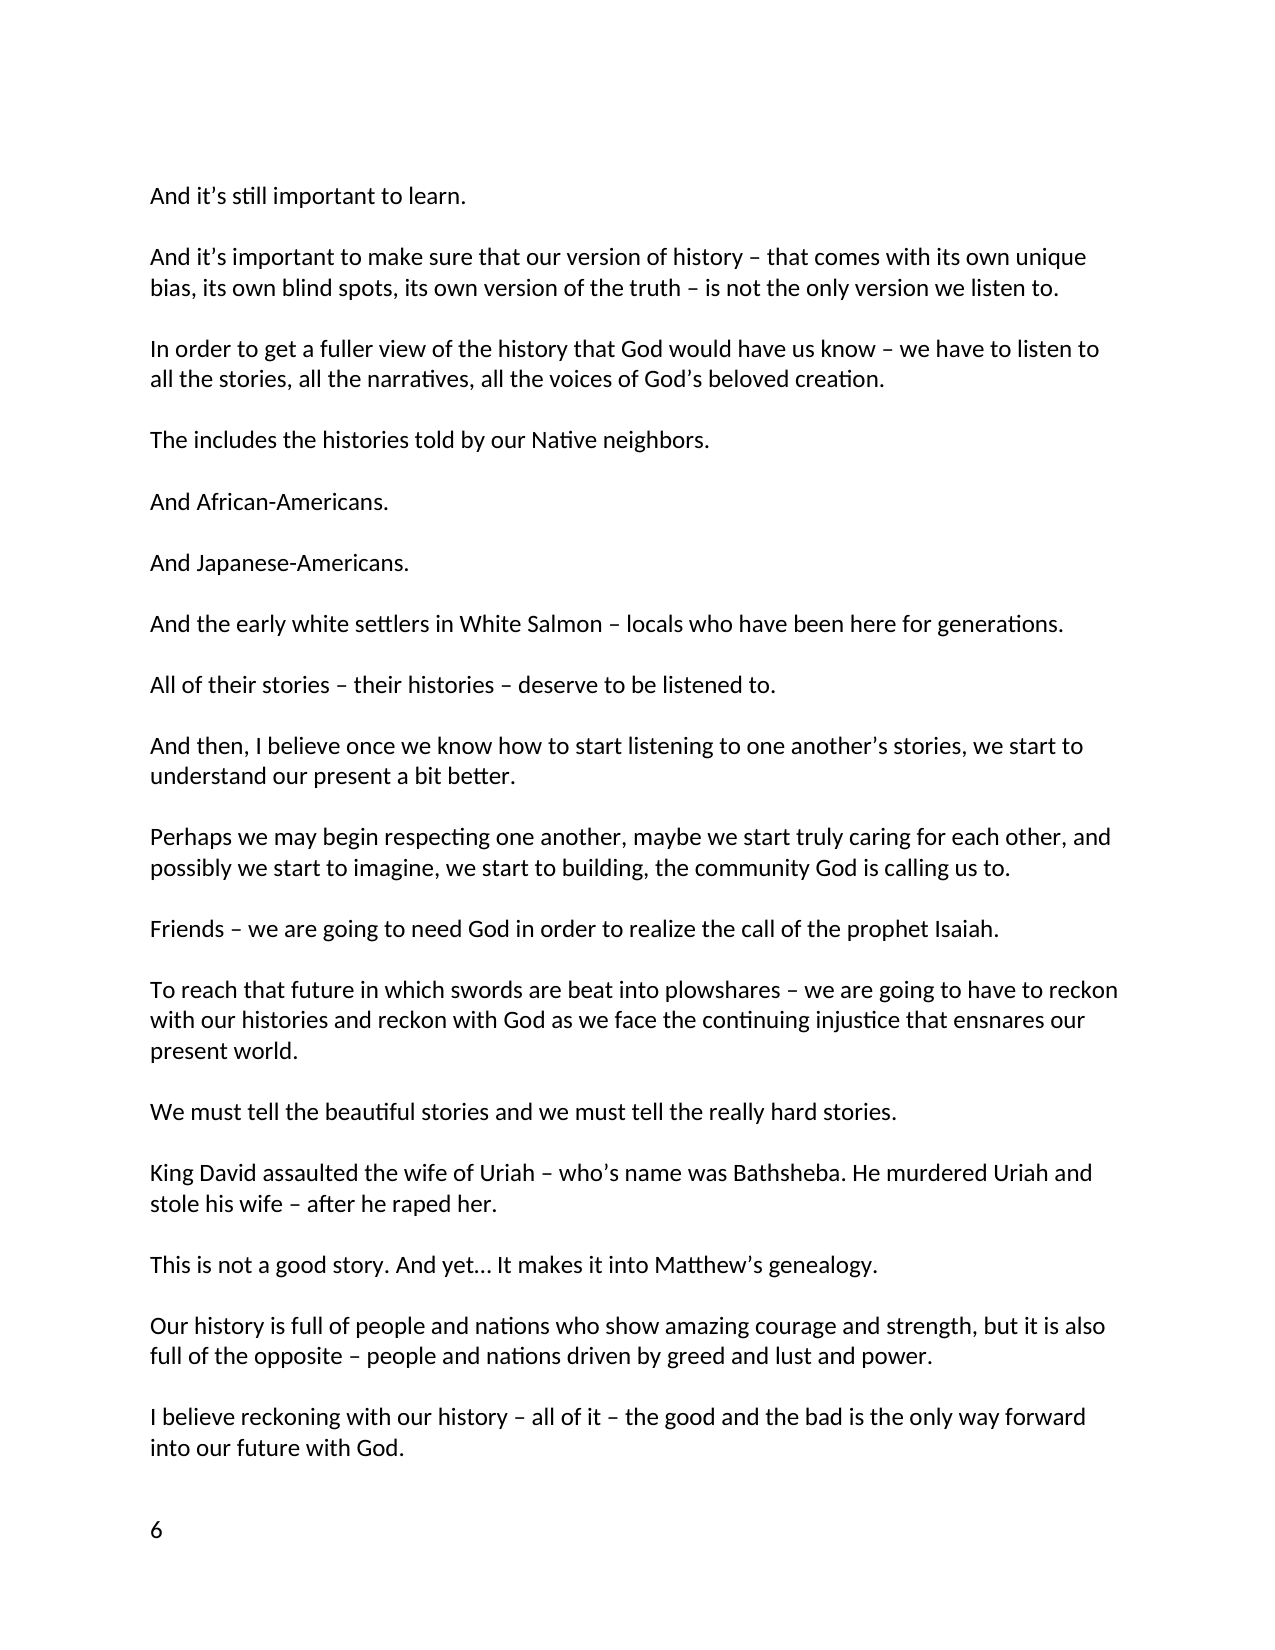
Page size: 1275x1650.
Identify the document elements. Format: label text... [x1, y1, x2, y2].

text The includes the histories told by our Native neighbors. [150, 425, 1125, 455]
text I believe reckoning with our history – all of it – the good and the bad is the only way forward into our future with God. [150, 1401, 1125, 1462]
text And then, I believe once we know how to start listening to one another’s stories, we start to understand our present a bit better. [150, 730, 1125, 791]
text Friends – we are going to need God in order to realize the call of the prophet Isaiah. [150, 913, 1125, 943]
text All of their stories – their histories – deserve to be listened to. [150, 669, 1125, 699]
text In order to get a fuller view of the history that God would have us know – we have to listen to all the stories, all the narratives, all the voices of God’s beloved creation. [150, 333, 1125, 394]
text To reach that future in which swords are beat into plowshares – we are going to have to reckon with our histories and reckon with God as we face the continuing injustice that ensnares our present world. [150, 974, 1125, 1066]
text And African-Americans. [150, 486, 1125, 516]
text And the early white settlers in White Salmon – locals who have been here for generations. [150, 608, 1125, 638]
text King David assaulted the wife of Uriah – who’s name was Bathsheba. He murdered Uriah and stole his wife – after he raped her. [150, 1157, 1125, 1218]
text We must tell the beautiful stories and we must tell the really hard stories. [150, 1096, 1125, 1127]
text And it’s important to make sure that our version of history – that comes with its own unique bias, its own blind spots, its own version of the truth – is not the only version we listen to. [150, 242, 1125, 303]
text Our history is full of people and nations who show amazing courage and strength, but it is also full of the opposite – people and nations driven by greed and lust and power. [150, 1310, 1125, 1371]
text And it’s still important to learn. [150, 181, 1125, 211]
text And Japanese-Americans. [150, 547, 1125, 577]
text Perhaps we may begin respecting one another, maybe we start truly caring for each other, and possibly we start to imagine, we start to building, the community God is calling us to. [150, 821, 1125, 882]
text This is not a good story. And yet… It makes it into Matthew’s genealogy. [150, 1249, 1125, 1279]
